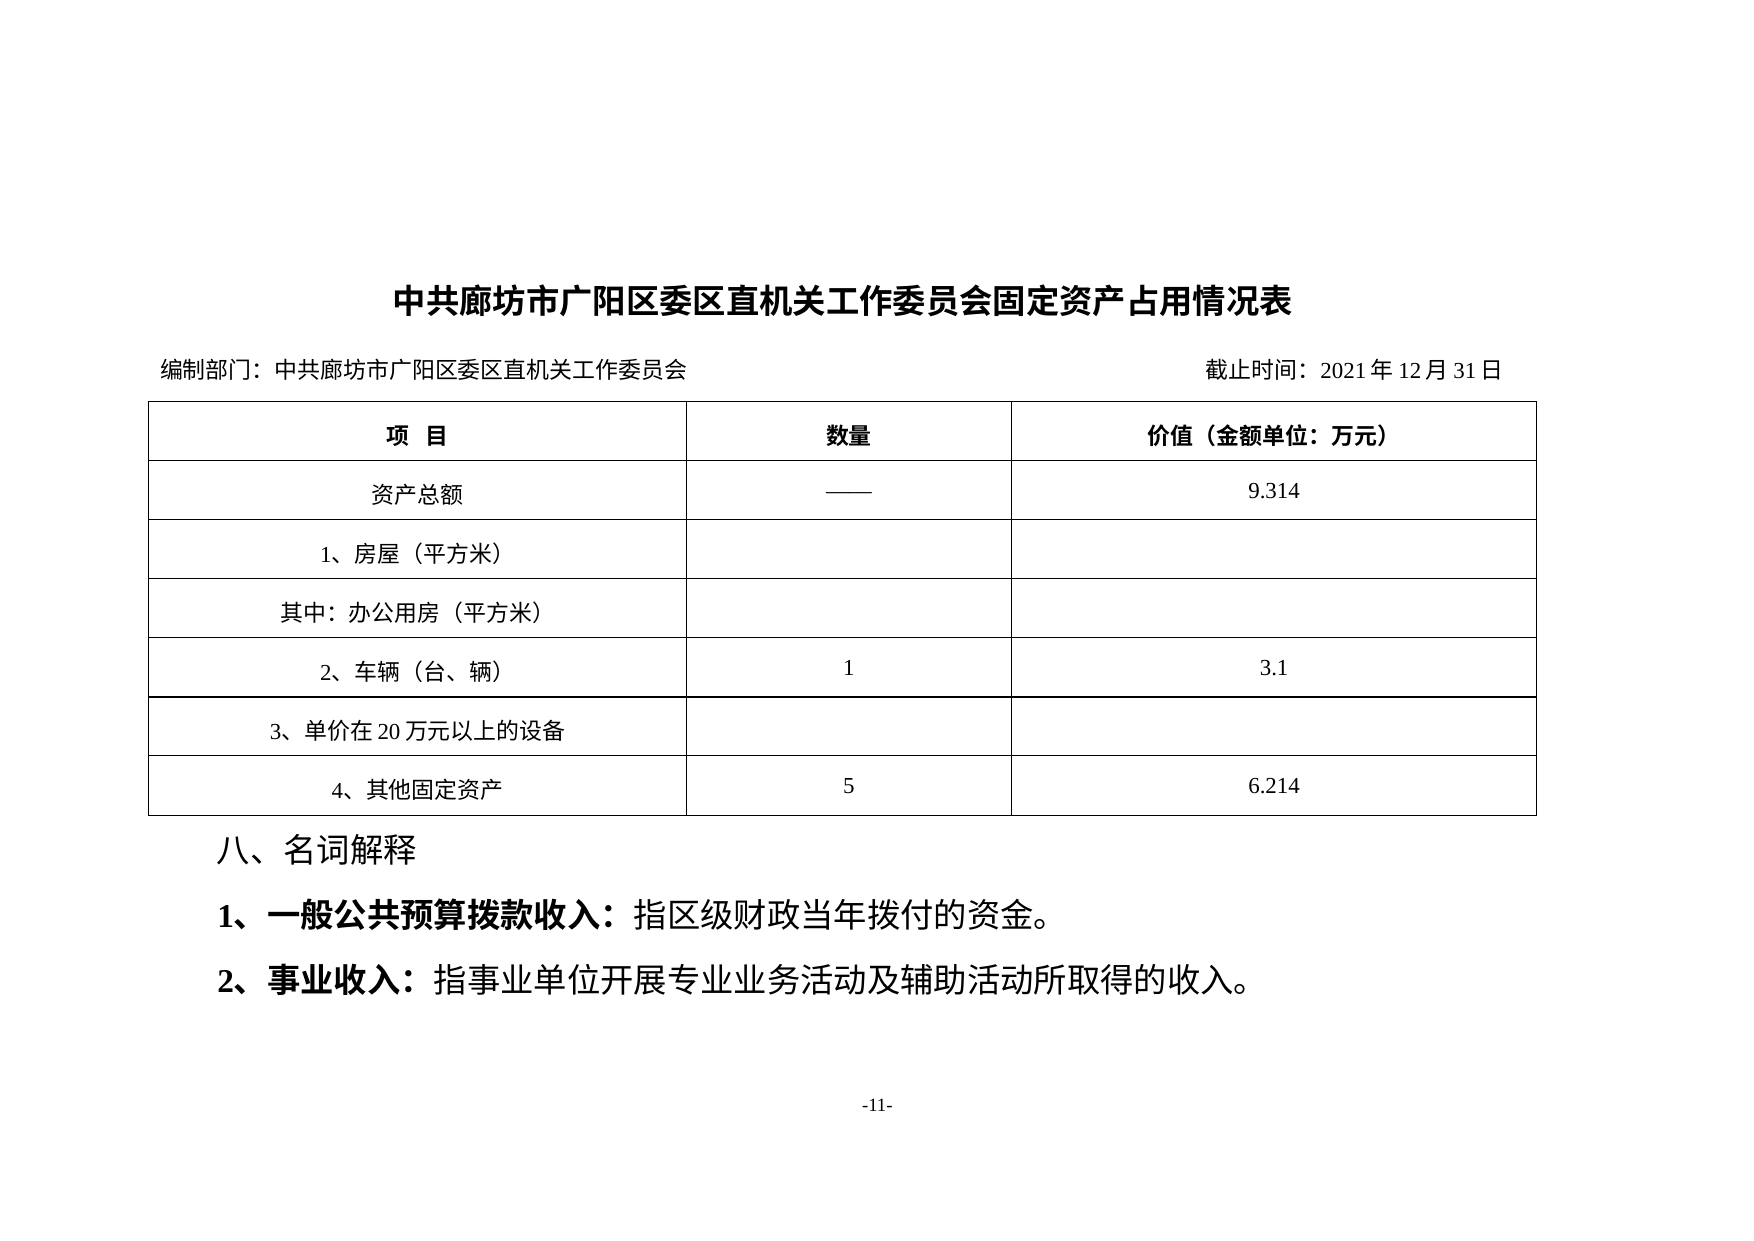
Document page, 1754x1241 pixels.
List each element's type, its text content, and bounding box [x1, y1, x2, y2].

table_cell 2、车辆（台、辆） [149, 638, 686, 696]
table_cell —— [687, 461, 1011, 519]
table_cell 编制部门：中共廊坊市广阳区委区直机关工作委员会 [149, 336, 1011, 401]
table_cell [1012, 520, 1536, 578]
table_header 中共廊坊市广阳区委区直机关工作委员会固定资产占用情况表 [149, 263, 1536, 336]
text 八、名词解释 [150, 816, 1604, 881]
table_cell [1012, 698, 1536, 755]
table_cell [687, 520, 1011, 578]
table_cell 数量 [687, 402, 1011, 460]
table_cell 6.214 [1012, 756, 1536, 814]
table_cell 1 [687, 638, 1011, 696]
table_cell 资产总额 [149, 461, 686, 519]
table_cell [687, 698, 1011, 755]
table_cell 5 [687, 756, 1011, 814]
table_cell 其中：办公用房（平方米） [149, 579, 686, 637]
table_cell 1、房屋（平方米） [149, 520, 686, 578]
text 2、事业收入：指事业单位开展专业业务活动及辅助活动所取得的收入。 [150, 946, 1604, 1011]
table_cell 项 目 [149, 402, 686, 460]
table_cell 价值（金额单位：万元） [1012, 402, 1536, 460]
table_cell 3、单价在20万元以上的设备 [149, 698, 686, 755]
table_cell [687, 579, 1011, 637]
table_cell 4、其他固定资产 [149, 756, 686, 814]
table_cell 截止时间：2021年12月31日 [1011, 336, 1536, 401]
table_cell 3.1 [1012, 638, 1536, 696]
table_cell [1012, 579, 1536, 637]
table_cell 9.314 [1012, 461, 1536, 519]
text 1、一般公共预算拨款收入：指区级财政当年拨付的资金。 [150, 881, 1604, 946]
